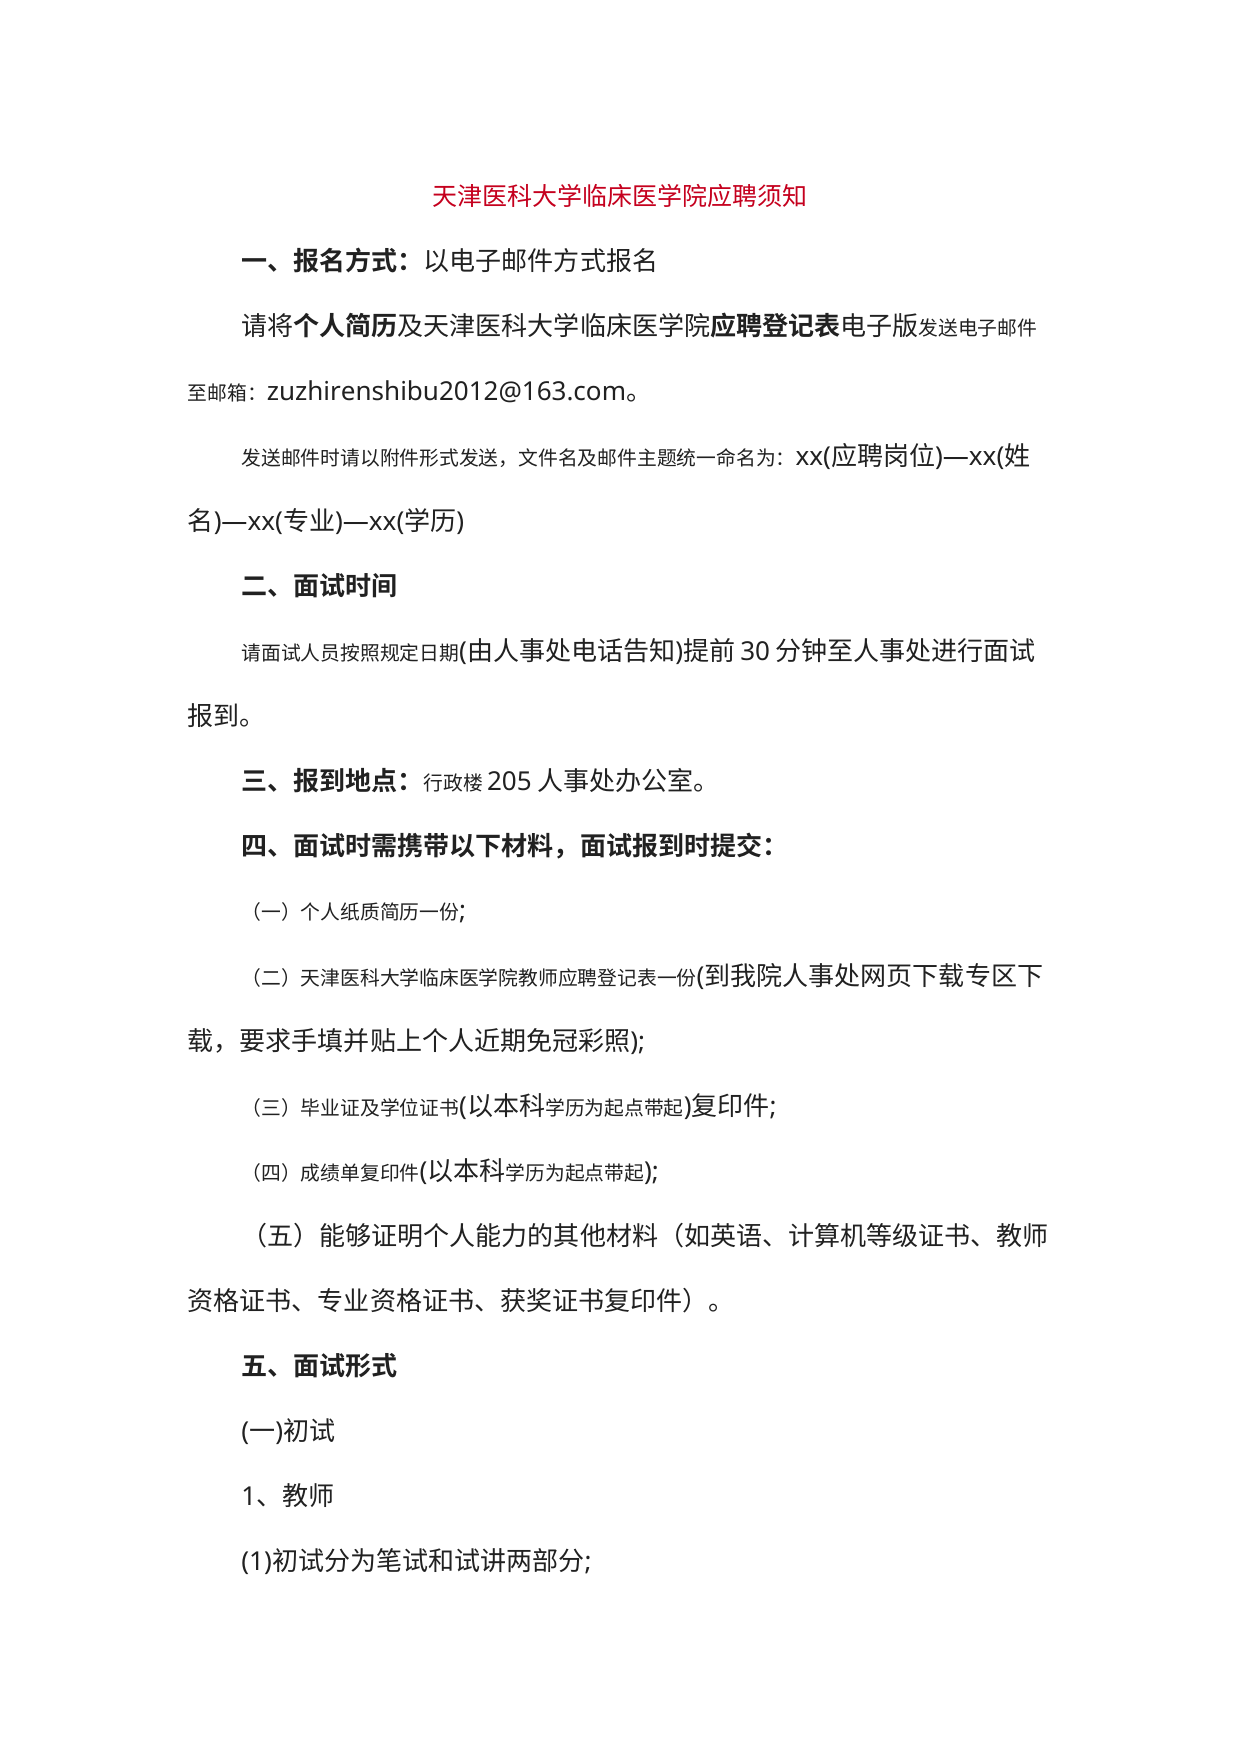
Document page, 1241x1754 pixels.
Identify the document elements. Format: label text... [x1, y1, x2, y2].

text (一)初试 [187, 1397, 1053, 1462]
text 二、面试时间 [187, 552, 1053, 617]
subtitle 天津医科大学临床医学院应聘须知 [187, 162, 1053, 227]
text 五、面试形式 [187, 1332, 1053, 1397]
text （一）个人纸质简历一份; [187, 877, 1053, 942]
text 1、教师 [187, 1462, 1053, 1527]
text （四）成绩单复印件(以本科学历为起点带起); [187, 1137, 1053, 1202]
text (1)初试分为笔试和试讲两部分; [187, 1527, 1053, 1592]
text 一、报名方式：以电子邮件方式报名 [187, 227, 1053, 292]
text 四、面试时需携带以下材料，面试报到时提交： [187, 812, 1053, 877]
text （二）天津医科大学临床医学院教师应聘登记表一份(到我院人事处网页下载专区下载，要求手填并贴上个人近期免冠彩照); [187, 942, 1053, 1072]
text 请面试人员按照规定日期(由人事处电话告知)提前30分钟至人事处进行面试报到。 [187, 617, 1053, 747]
text 发送邮件时请以附件形式发送，文件名及邮件主题统一命名为：xx(应聘岗位)—xx(姓名)—xx(专业)—xx(学历) [187, 422, 1053, 552]
text （五）能够证明个人能力的其他材料（如英语、计算机等级证书、教师资格证书、专业资格证书、获奖证书复印件）。 [187, 1202, 1053, 1332]
text 请将个人简历及天津医科大学临床医学院应聘登记表电子版发送电子邮件至邮箱：zuzhirenshibu2012@163.com。 [187, 292, 1053, 422]
text （三）毕业证及学位证书(以本科学历为起点带起)复印件; [187, 1072, 1053, 1137]
text 三、报到地点：行政楼205人事处办公室。 [187, 747, 1053, 812]
